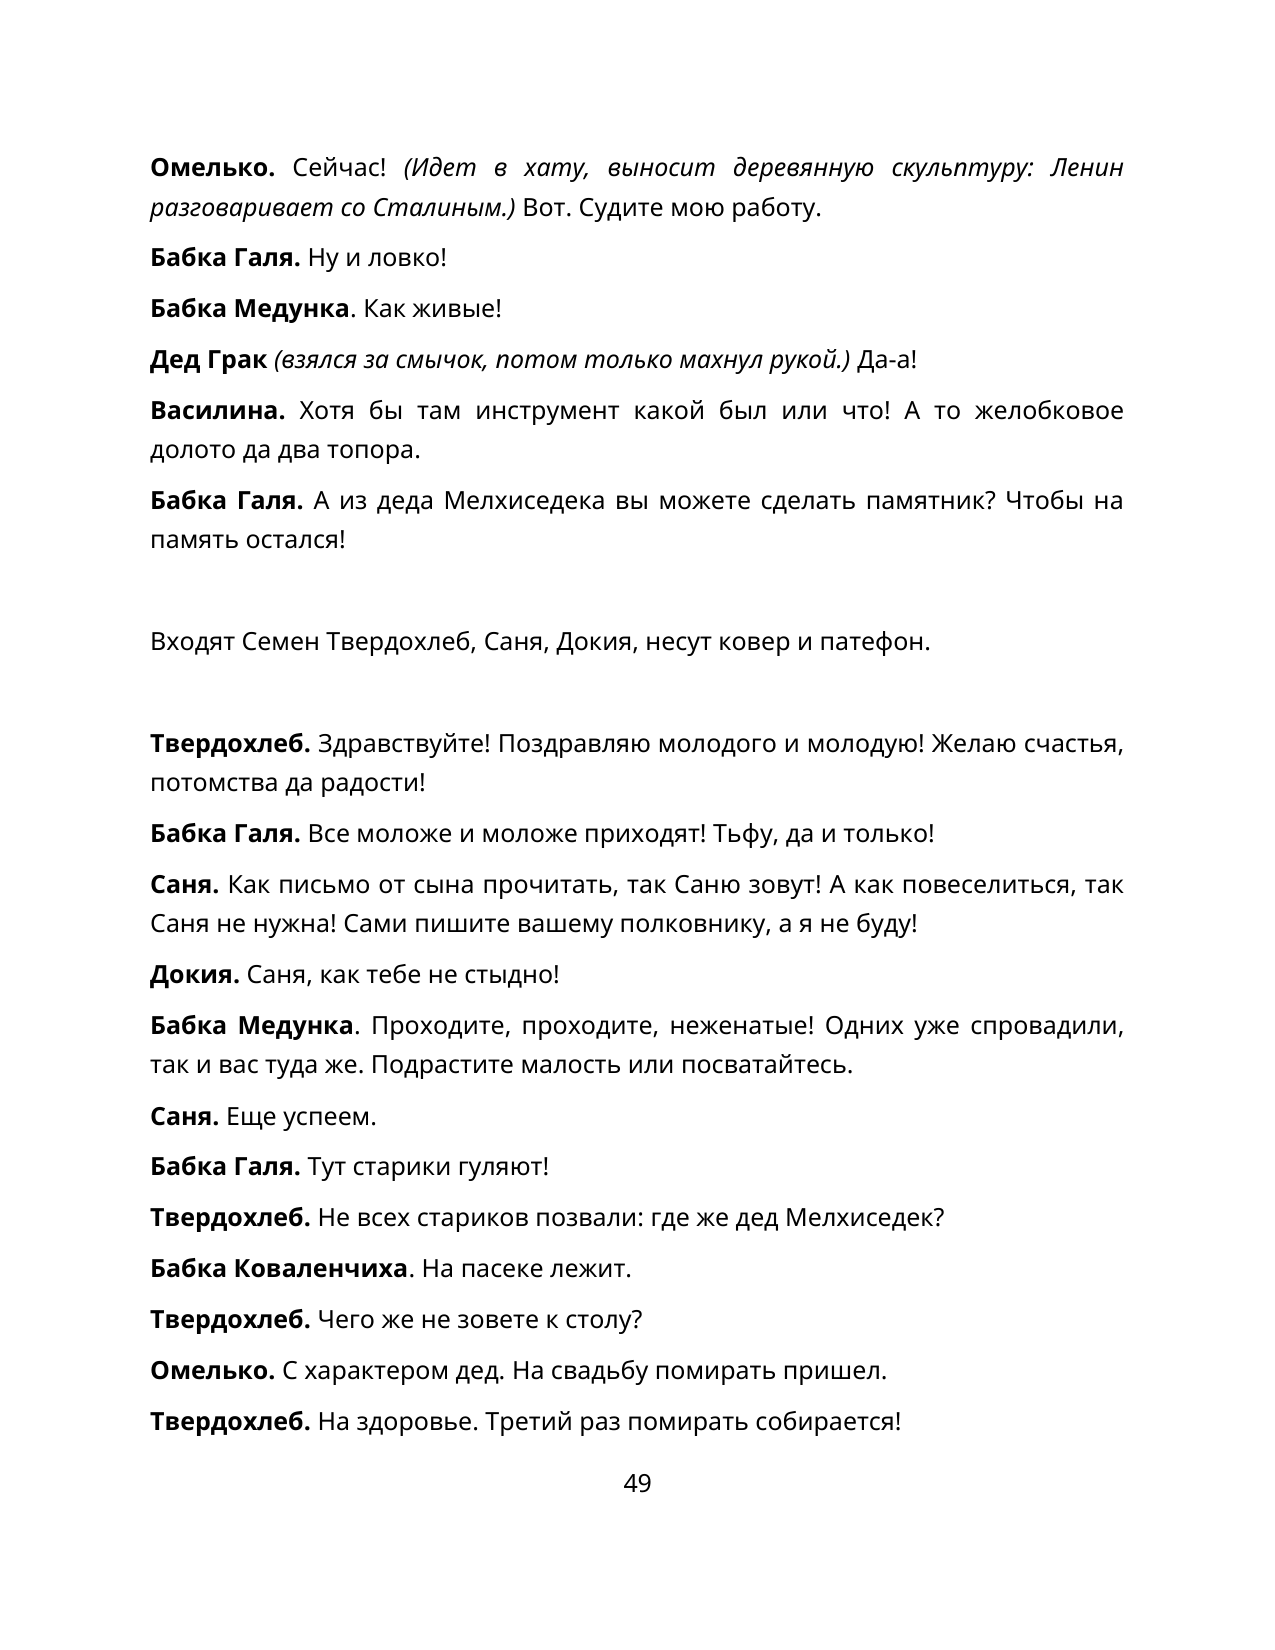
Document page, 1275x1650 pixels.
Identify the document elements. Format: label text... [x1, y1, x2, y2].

text Бабка Галя. Ну и ловко! [150, 240, 1125, 274]
text Бабка Галя. Все моложе и моложе приходят! Тьфу, да и только! [150, 816, 1125, 850]
text Бабка Галя. А из деда Мелхиседека вы можете сделать памятник? Чтобы на память остался! [150, 483, 1125, 556]
text Саня. Как письмо от сына прочитать, так Саню зовут! А как повеселиться, так Саня не нужна! Сами пишите вашему полковнику, а я не буду! [150, 867, 1125, 940]
text Омелько. С характером дед. На свадьбу помирать пришел. [150, 1353, 1125, 1387]
text Твердохлеб. Здравствуйте! Поздравляю молодого и молодую! Желаю счастья, потомства да радости! [150, 726, 1125, 799]
text Дед Грак (взялся за смычок, потом только махнул рукой.) Да-а! [150, 342, 1125, 376]
text Твердохлеб. Чего же не зовете к столу? [150, 1302, 1125, 1336]
text Саня. Еще успеем. [150, 1098, 1125, 1132]
text Бабка Медунка. Проходите, проходите, неженатые! Одних уже спровадили, так и вас туда же. Подрастите малость или посватайтесь. [150, 1008, 1125, 1081]
text Твердохлеб. Не всех стариков позвали: где же дед Мелхиседек? [150, 1200, 1125, 1234]
text Бабка Галя. Тут старики гуляют! [150, 1149, 1125, 1183]
text Твердохлеб. На здоровье. Третий раз помирать собирается! [150, 1404, 1125, 1438]
text Входят Семен Твердохлеб, Саня, Докия, несут ковер и патефон. [150, 624, 1125, 658]
text Докия. Саня, как тебе не стыдно! [150, 957, 1125, 991]
text Василина. Хотя бы там инструмент какой был или что! А то желобковое долото да два топора. [150, 393, 1125, 466]
text Бабка Коваленчиха. На пасеке лежит. [150, 1251, 1125, 1285]
text Бабка Медунка. Как живые! [150, 291, 1125, 325]
text Омелько. Сейчас! (Идет в хату, выносит деревянную скульптуру: Ленин разговаривает со Сталиным.) Вот. Судите мою работу. [150, 150, 1125, 223]
